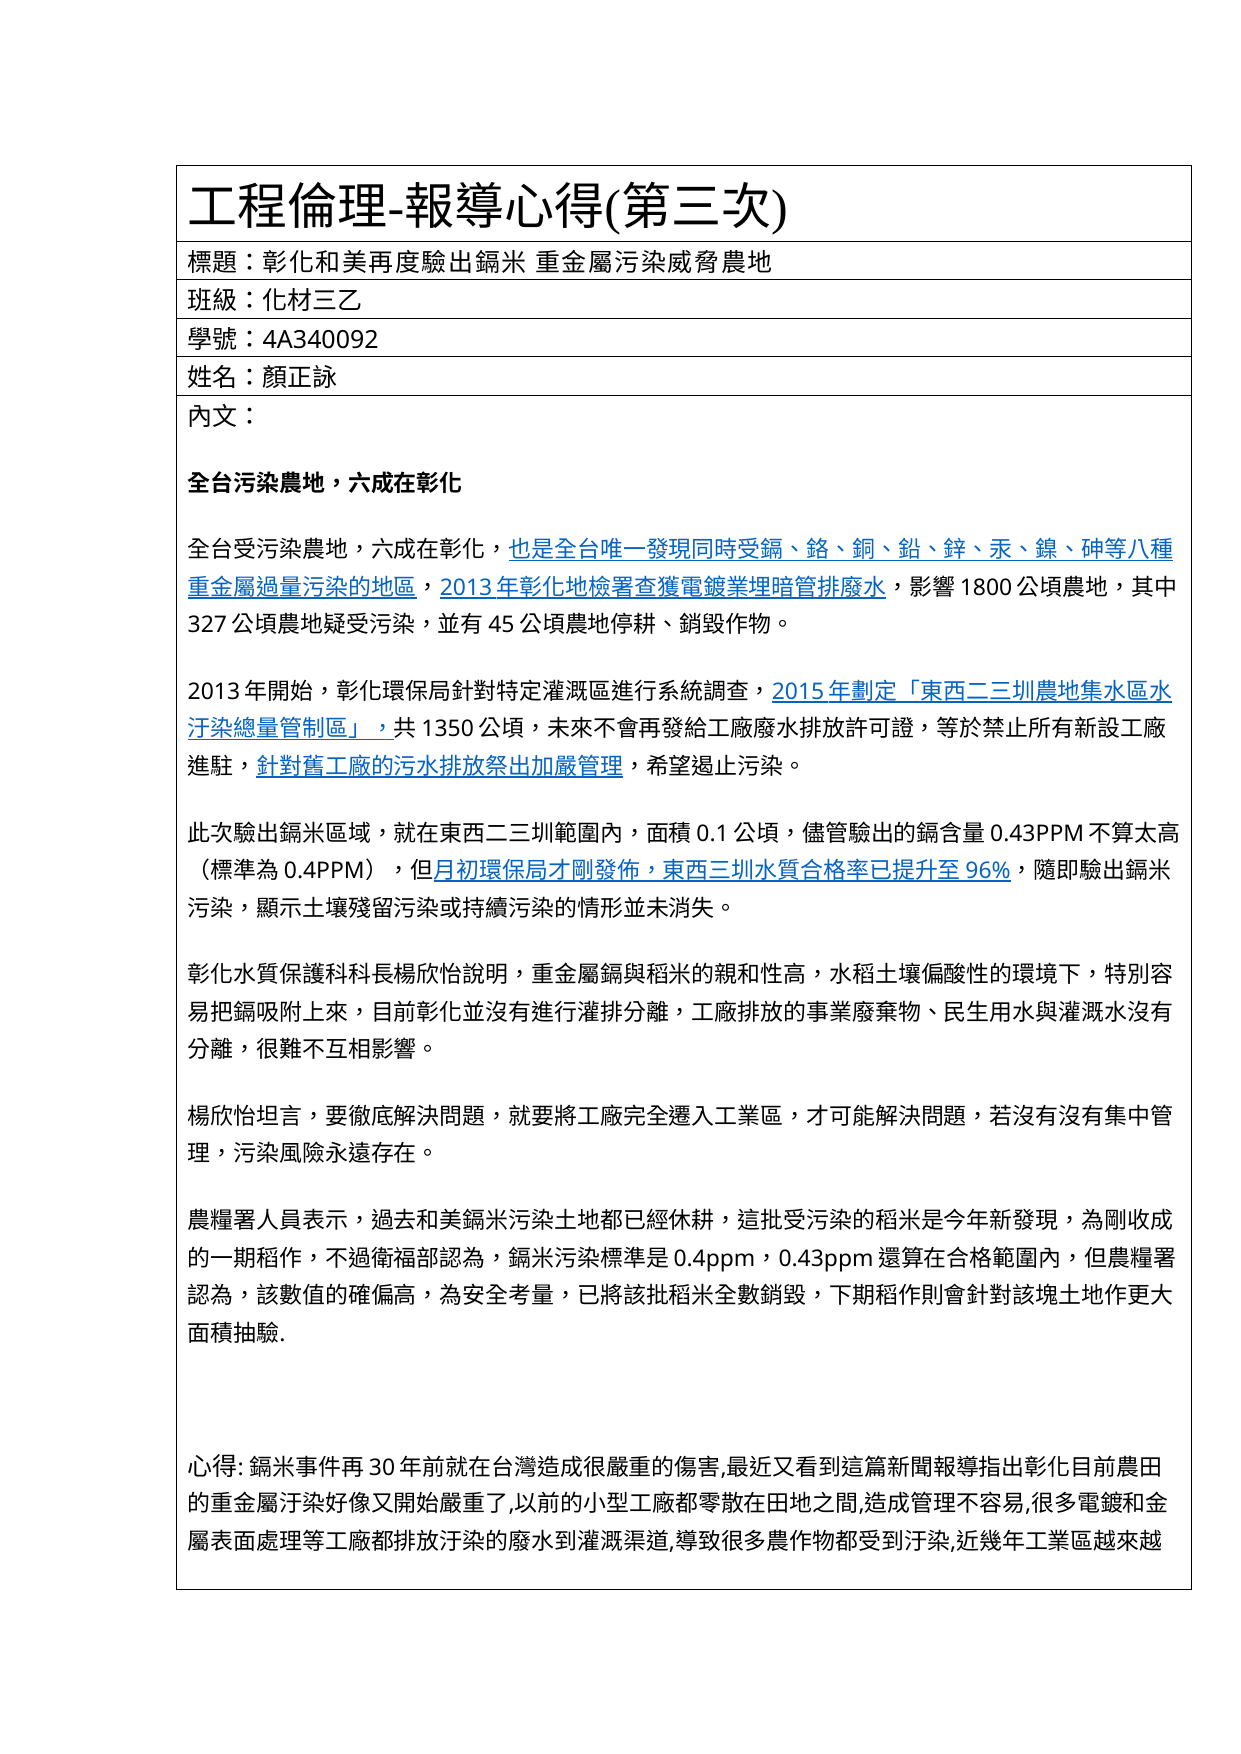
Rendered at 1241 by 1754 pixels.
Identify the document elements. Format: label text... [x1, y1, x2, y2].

table_cell 班級：化材三乙 [177, 280, 1191, 318]
table_header 工程倫理-報導心得(第三次) [177, 166, 1191, 241]
table_cell 學號：4A340092 [177, 319, 1191, 356]
table_cell 姓名：顏正詠 [177, 357, 1191, 395]
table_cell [177, 396, 1191, 1588]
table_cell 標題：彰化和美再度驗出鎘米 重金屬污染威脅農地 [177, 242, 1191, 279]
